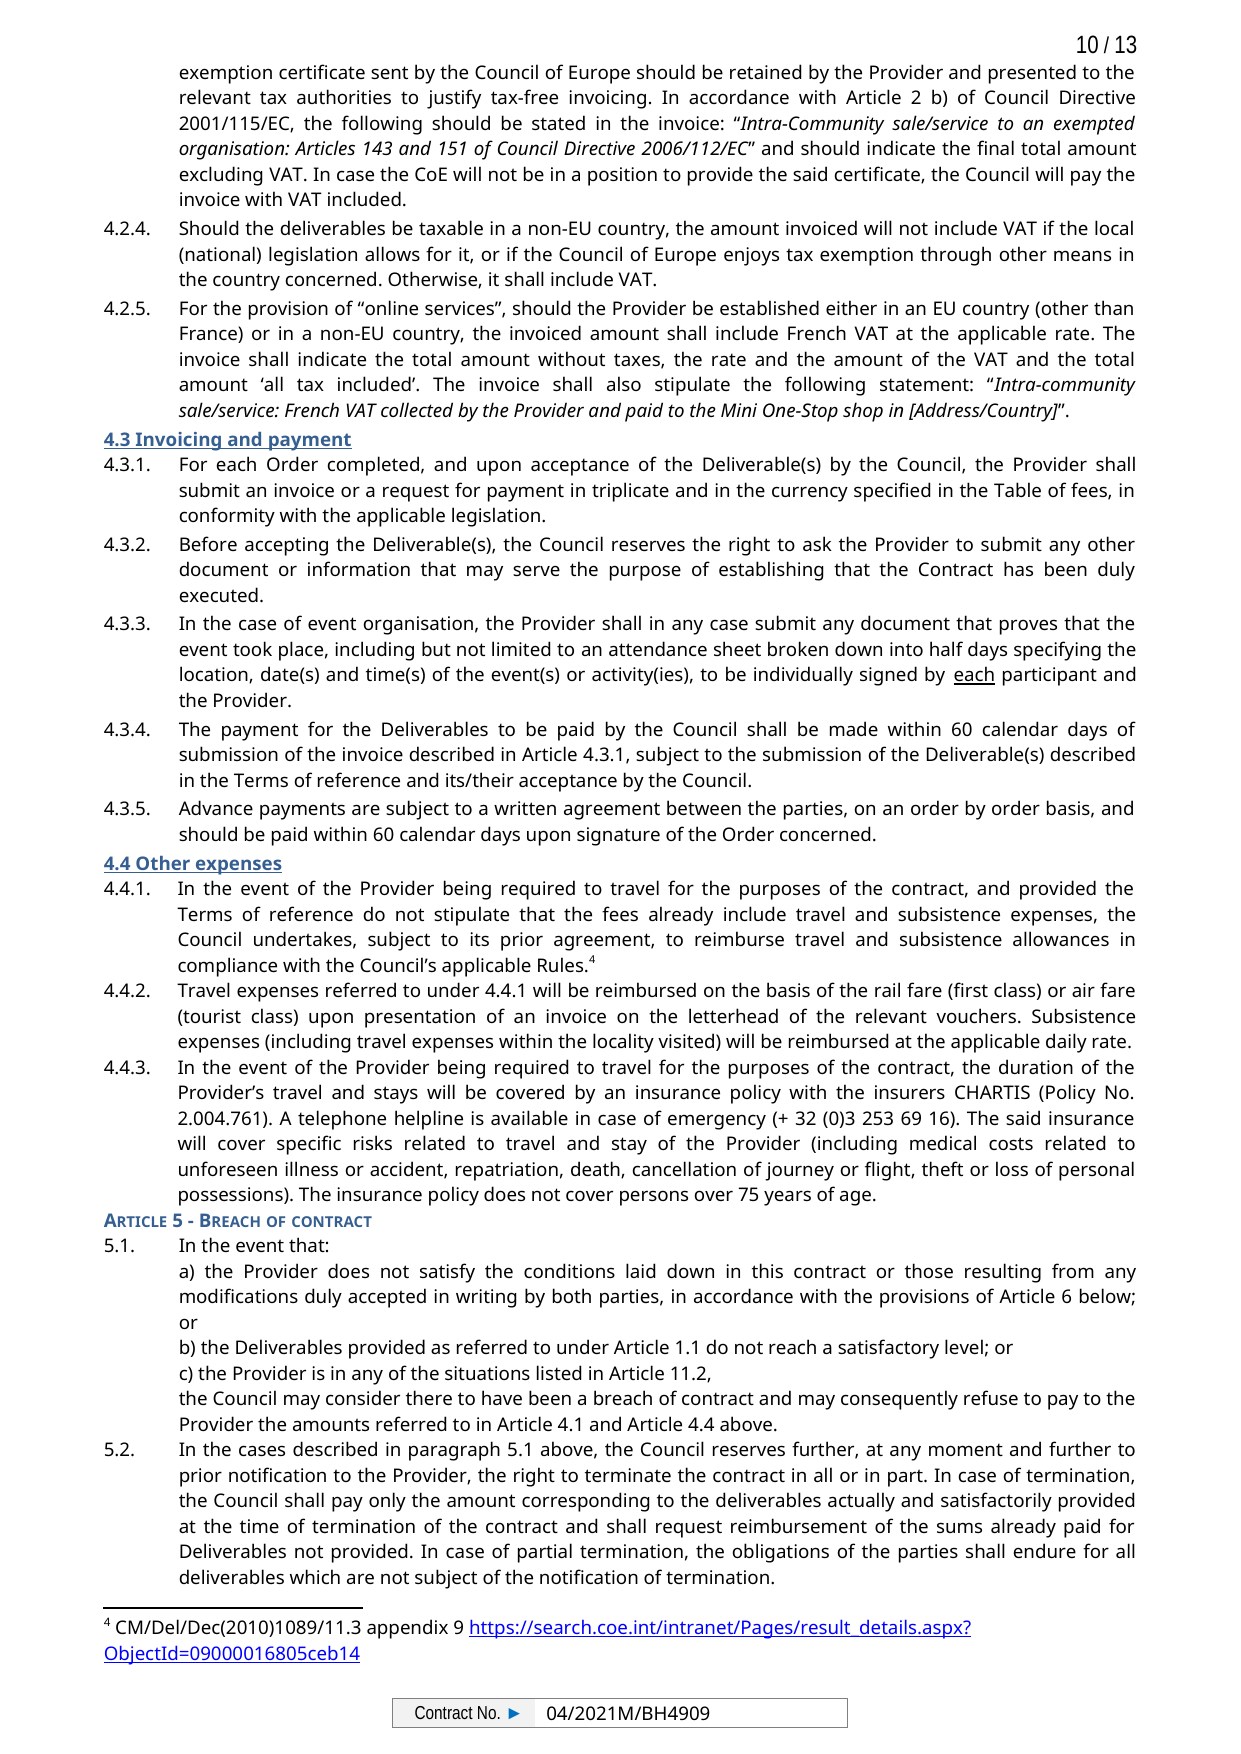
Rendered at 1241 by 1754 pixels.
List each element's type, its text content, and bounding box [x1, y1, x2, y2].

text 4.3 Invoicing and payment [103, 426, 1137, 451]
list For each Order completed, and upon acceptance of the Deliverable(s) by the Council, the Provider shall submit an invoice or a request for payment in triplicate and in the currency specified in the Table of fees, in conformity with the applicable legislation. [103, 451, 1137, 528]
list In the case of event organisation, the Provider shall in any case submit any document that proves that the event took place, including but not limited to an attendance sheet broken down into half days specifying the location, date(s) and time(s) of the event(s) or activity(ies), to be individually signed by each participant and the Provider. [103, 611, 1137, 713]
list b) the Deliverables provided as referred to under Article 1.1 do not reach a satisfactory level; or [178, 1335, 1137, 1360]
list the Council may consider there to have been a breach of contract and may consequently refuse to pay to the Provider the amounts referred to in Article 4.1 and Article 4.4 above. [178, 1386, 1137, 1437]
list In the event of the Provider being required to travel for the purposes of the contract, and provided the Terms of reference do not stipulate that the fees already include travel and subsistence expenses, the Council undertakes, subject to its prior agreement, to reimburse travel and subsistence allowances in compliance with the Council’s applicable Rules. [103, 875, 1137, 977]
text Article 5 - Breach of contract [103, 1207, 1137, 1233]
list In the event of the Provider being required to travel for the purposes of the contract, the duration of the Provider’s travel and stays will be covered by an insurance policy with the insurers CHARTIS (Policy No. 2.004.761). A telephone helpline is available in case of emergency (+ 32 (0)3 253 69 16). The said insurance will cover specific risks related to travel and stay of the Provider (including medical costs related to unforeseen illness or accident, repatriation, death, cancellation of journey or flight, theft or loss of personal possessions). The insurance policy does not cover persons over 75 years of age. [103, 1054, 1137, 1207]
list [103, 59, 1137, 212]
list For the provision of “online services”, should the Provider be established either in an EU country (other than France) or in a non-EU country, the invoiced amount shall include French VAT at the applicable rate. The invoice shall indicate the total amount without taxes, the rate and the amount of the VAT and the total amount ‘all tax included’. The invoice shall also stipulate the following statement: “Intra-community sale/service: French VAT collected by the Provider and paid to the Mini One-Stop shop in [Address/Country]”. [103, 295, 1137, 423]
list Travel expenses referred to under 4.4.1 will be reimbursed on the basis of the rail fare (first class) or air fare (tourist class) upon presentation of an invoice on the letterhead of the relevant vouchers. Subsistence expenses (including travel expenses within the locality visited) will be reimbursed at the applicable daily rate. [103, 977, 1137, 1054]
list The payment for the Deliverables to be paid by the Council shall be made within 60 calendar days of submission of the invoice described in Article 4.3.1, subject to the submission of the Deliverable(s) described in the Terms of reference and its/their acceptance by the Council. [103, 716, 1137, 792]
list Before accepting the Deliverable(s), the Council reserves the right to ask the Provider to submit any other document or information that may serve the purpose of establishing that the Contract has been duly executed. [103, 531, 1137, 608]
text 4.4 Other expenses [103, 850, 1137, 875]
list Advance payments are subject to a written agreement between the parties, on an order by order basis, and should be paid within 60 calendar days upon signature of the Order concerned. [103, 796, 1137, 847]
list In the event that: [103, 1233, 1137, 1258]
list In the cases described in paragraph 5.1 above, the Council reserves further, at any moment and further to prior notification to the Provider, the right to terminate the contract in all or in part. In case of termination, the Council shall pay only the amount corresponding to the deliverables actually and satisfactorily provided at the time of termination of the contract and shall request reimbursement of the sums already paid for Deliverables not provided. In case of partial termination, the obligations of the parties shall endure for all deliverables which are not subject of the notification of termination. [103, 1437, 1137, 1590]
list a) the Provider does not satisfy the conditions laid down in this contract or those resulting from any modifications duly accepted in writing by both parties, in accordance with the provisions of Article 6 below; or [178, 1258, 1137, 1335]
list Should the deliverables be taxable in a non-EU country, the amount invoiced will not include VAT if the local (national) legislation allows for it, or if the Council of Europe enjoys tax exemption through other means in the country concerned. Otherwise, it shall include VAT. [103, 215, 1137, 292]
list c) the Provider is in any of the situations listed in Article 11.2, [178, 1360, 1137, 1386]
